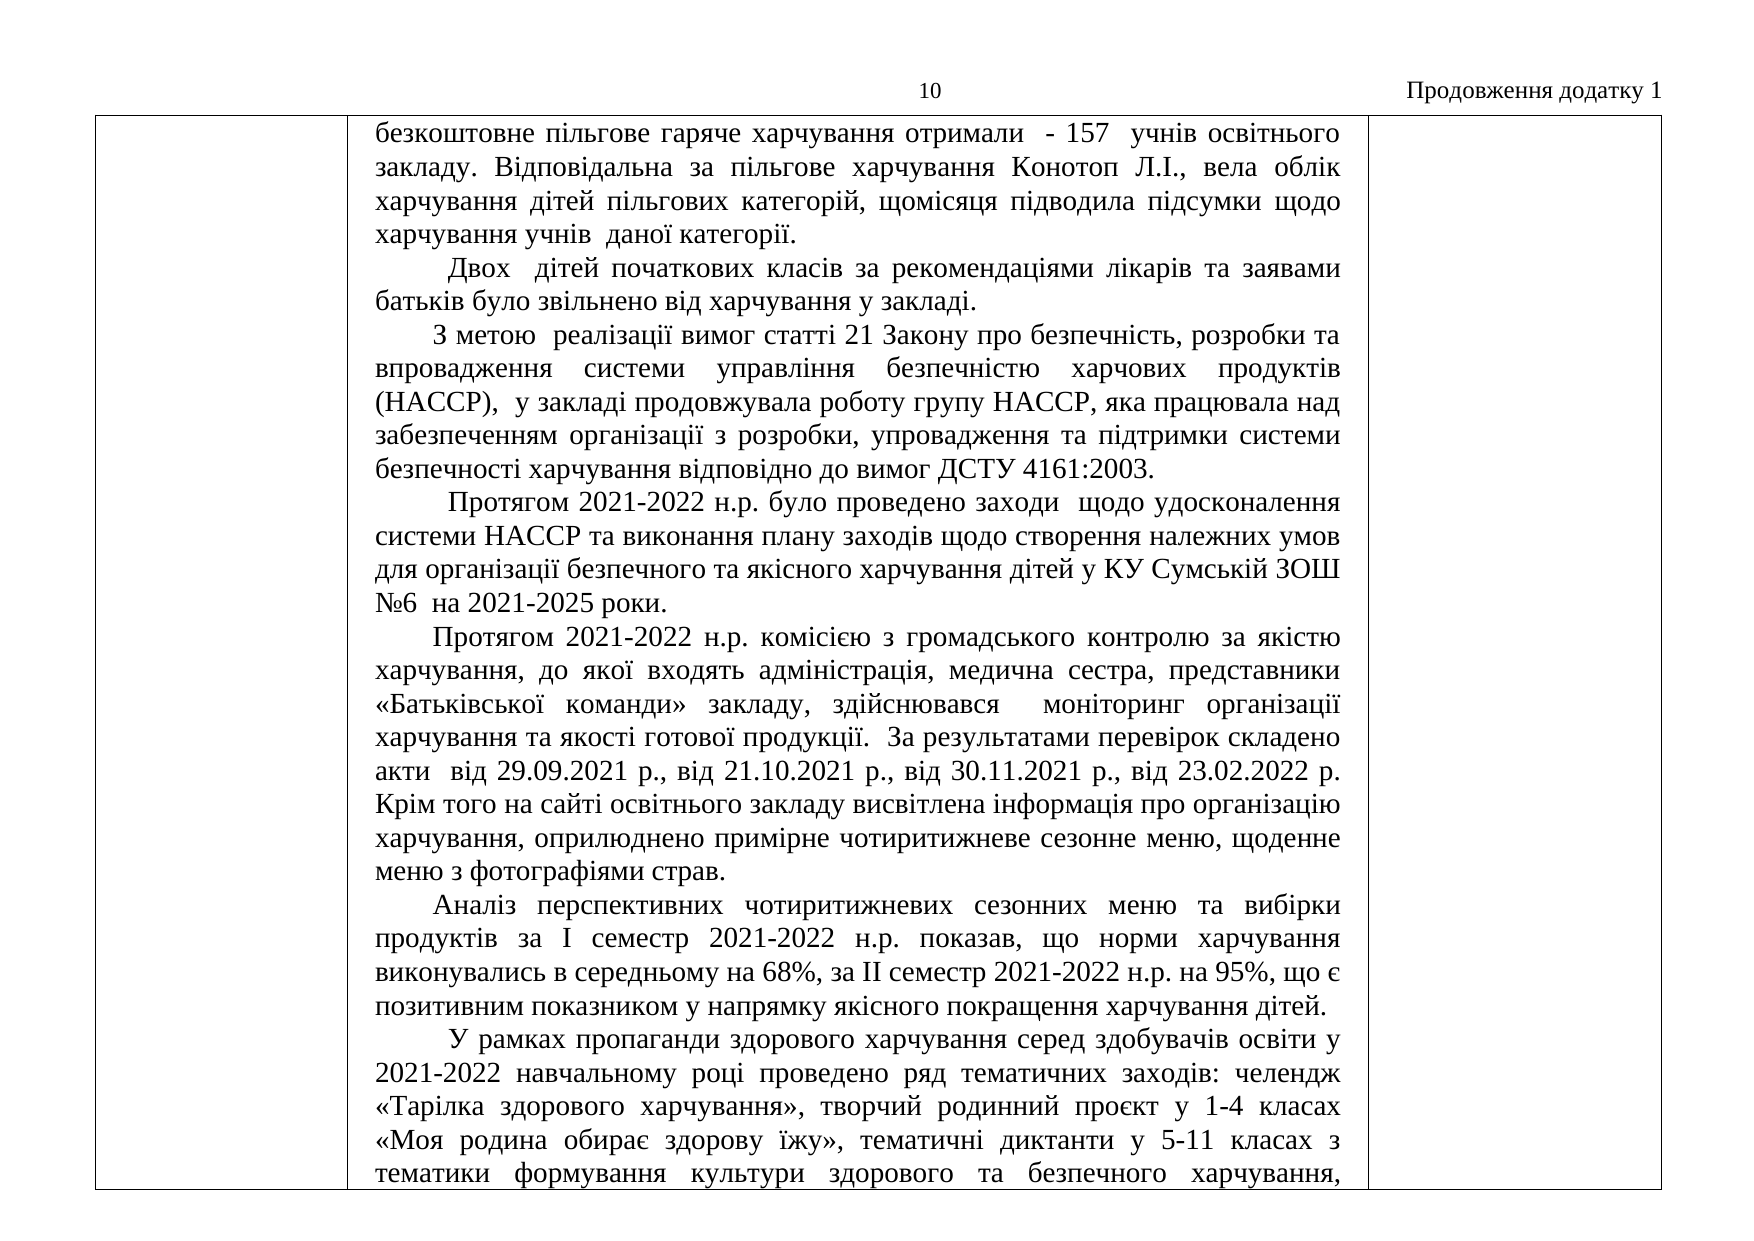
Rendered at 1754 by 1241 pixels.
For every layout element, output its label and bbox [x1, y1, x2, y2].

table_cell [96, 116, 347, 1189]
table_cell [1369, 116, 1661, 1189]
table_cell [348, 116, 1368, 1189]
